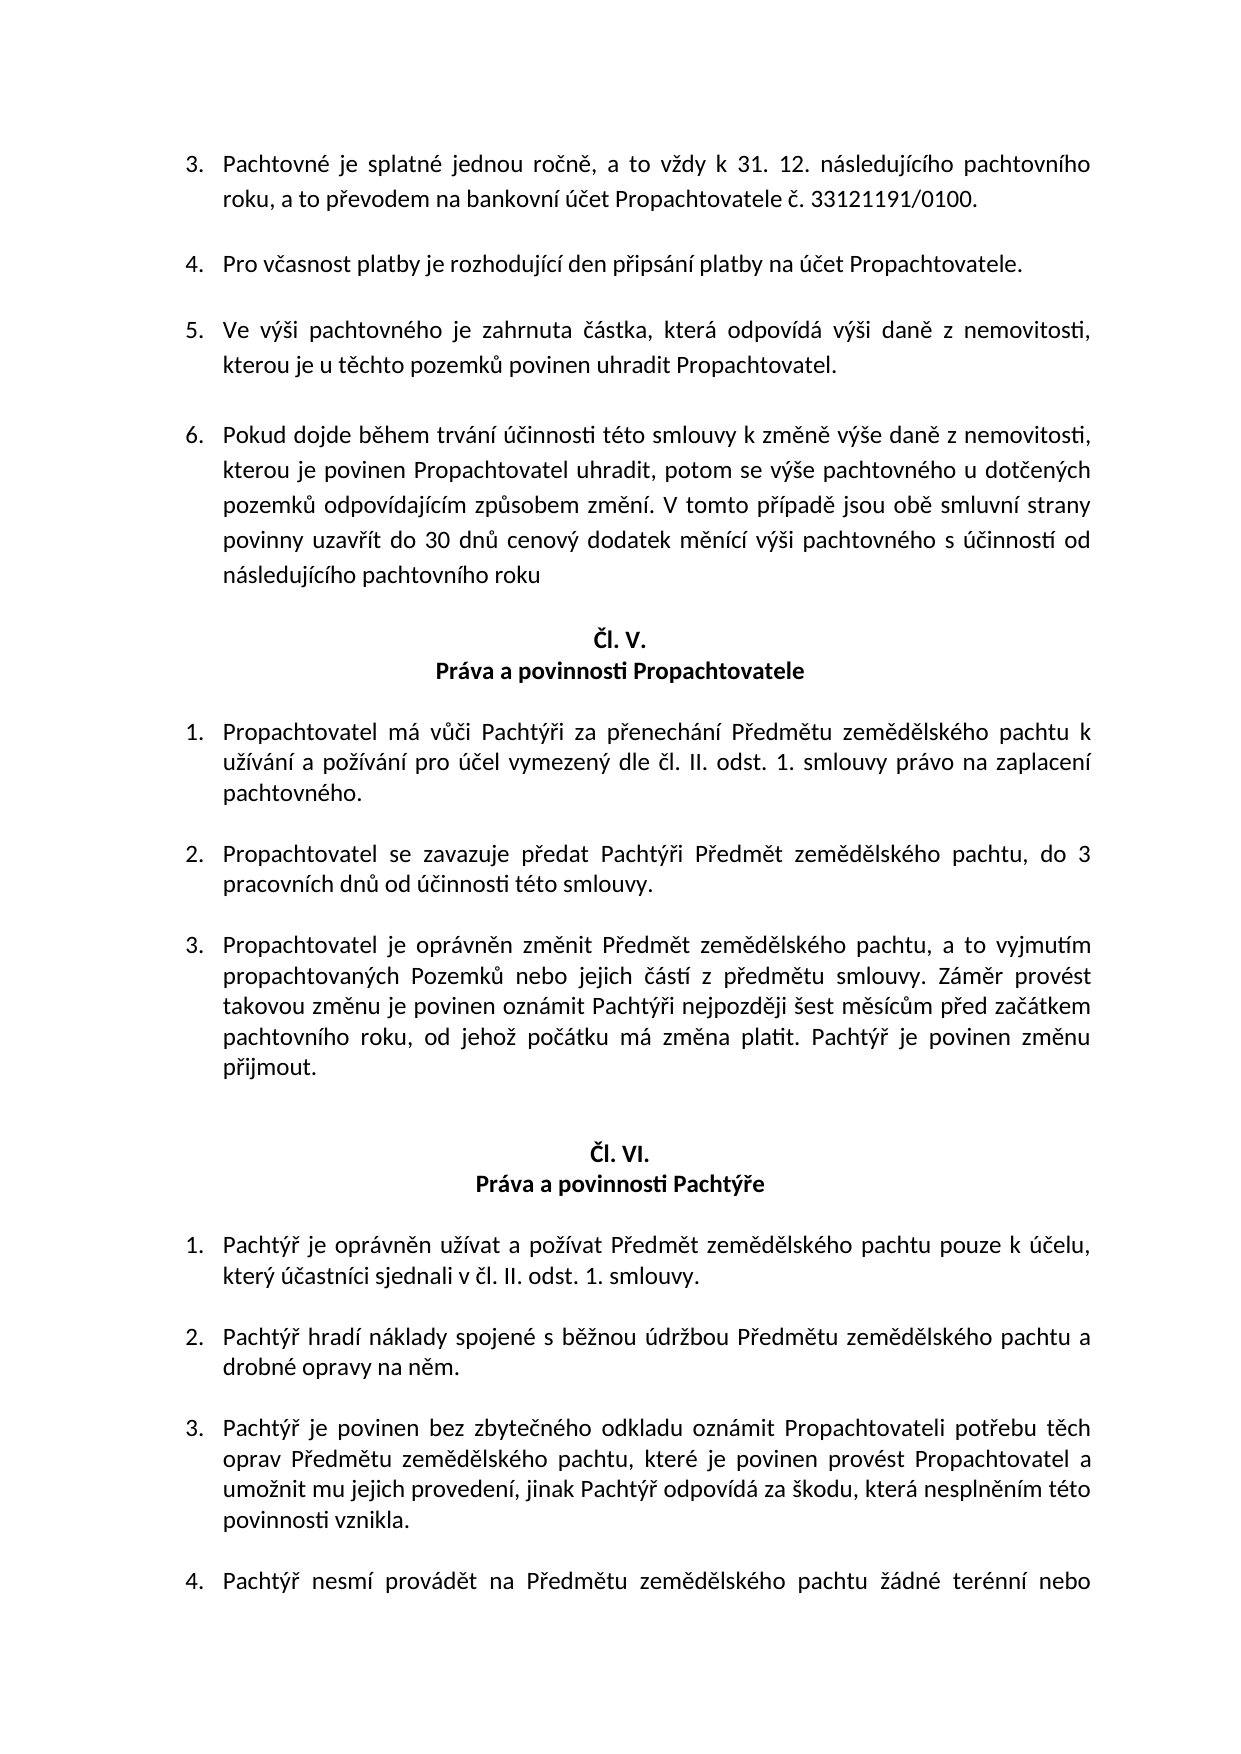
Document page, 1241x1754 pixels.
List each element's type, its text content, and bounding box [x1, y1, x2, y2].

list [185, 1565, 1092, 1596]
list Propachtovatel má vůči Pachtýři za přenechání Předmětu zemědělského pachtu k užívání a požívání pro účel vymezený dle čl. II. odst. 1. smlouvy právo na zaplacení pachtovného. [185, 716, 1092, 807]
text Práva a povinnosti Pachtýře [148, 1168, 1092, 1199]
list Pachtýř je povinen bez zbytečného odkladu oznámit Propachtovateli potřebu těch oprav Předmětu zemědělského pachtu, které je povinen provést Propachtovatel a umožnit mu jejich provedení, jinak Pachtýř odpovídá za škodu, která nesplněním této povinnosti vznikla. [185, 1413, 1092, 1535]
list Pro včasnost platby je rozhodující den připsání platby na účet Propachtovatele. [185, 248, 1092, 279]
list Propachtovatel se zavazuje předat Pachtýři Předmět zemědělského pachtu, do 3 pracovních dnů od účinnosti této smlouvy. [185, 838, 1092, 899]
list Ve výši pachtovného je zahrnuta částka, která odpovídá výši daně z nemovitosti, kterou je u těchto pozemků povinen uhradit Propachtovatel. [185, 314, 1092, 379]
list Pokud dojde během trvání účinnosti této smlouvy k změně výše daně z nemovitosti, kterou je povinen Propachtovatel uhradit, potom se výše pachtovného u dotčených pozemků odpovídajícím způsobem změní. V tomto případě jsou obě smluvní strany povinny uzavřít do 30 dnů cenový dodatek měnící výši pachtovného s účinností od následujícího pachtovního roku [185, 419, 1092, 589]
list Pachtovné je splatné jednou ročně, a to vždy k 31. 12. následujícího pachtovního roku, a to převodem na bankovní účet Propachtovatele č. 33121191/0100. [185, 148, 1092, 213]
list Pachtýř hradí náklady spojené s běžnou údržbou Předmětu zemědělského pachtu a drobné opravy na něm. [185, 1321, 1092, 1382]
text Čl. V. [148, 624, 1092, 655]
list Pachtýř je oprávněn užívat a požívat Předmět zemědělského pachtu pouze k účelu, který účastníci sjednali v čl. II. odst. 1. smlouvy. [185, 1229, 1092, 1291]
list Propachtovatel je oprávněn změnit Předmět zemědělského pachtu, a to vyjmutím propachtovaných Pozemků nebo jejich částí z předmětu smlouvy. Záměr provést takovou změnu je povinen oznámit Pachtýři nejpozději šest měsícům před začátkem pachtovního roku, od jehož počátku má změna platit. Pachtýř je povinen změnu přijmout. [185, 929, 1092, 1082]
text Práva a povinnosti Propachtovatele [148, 655, 1092, 685]
text Čl. VI. [148, 1138, 1092, 1168]
